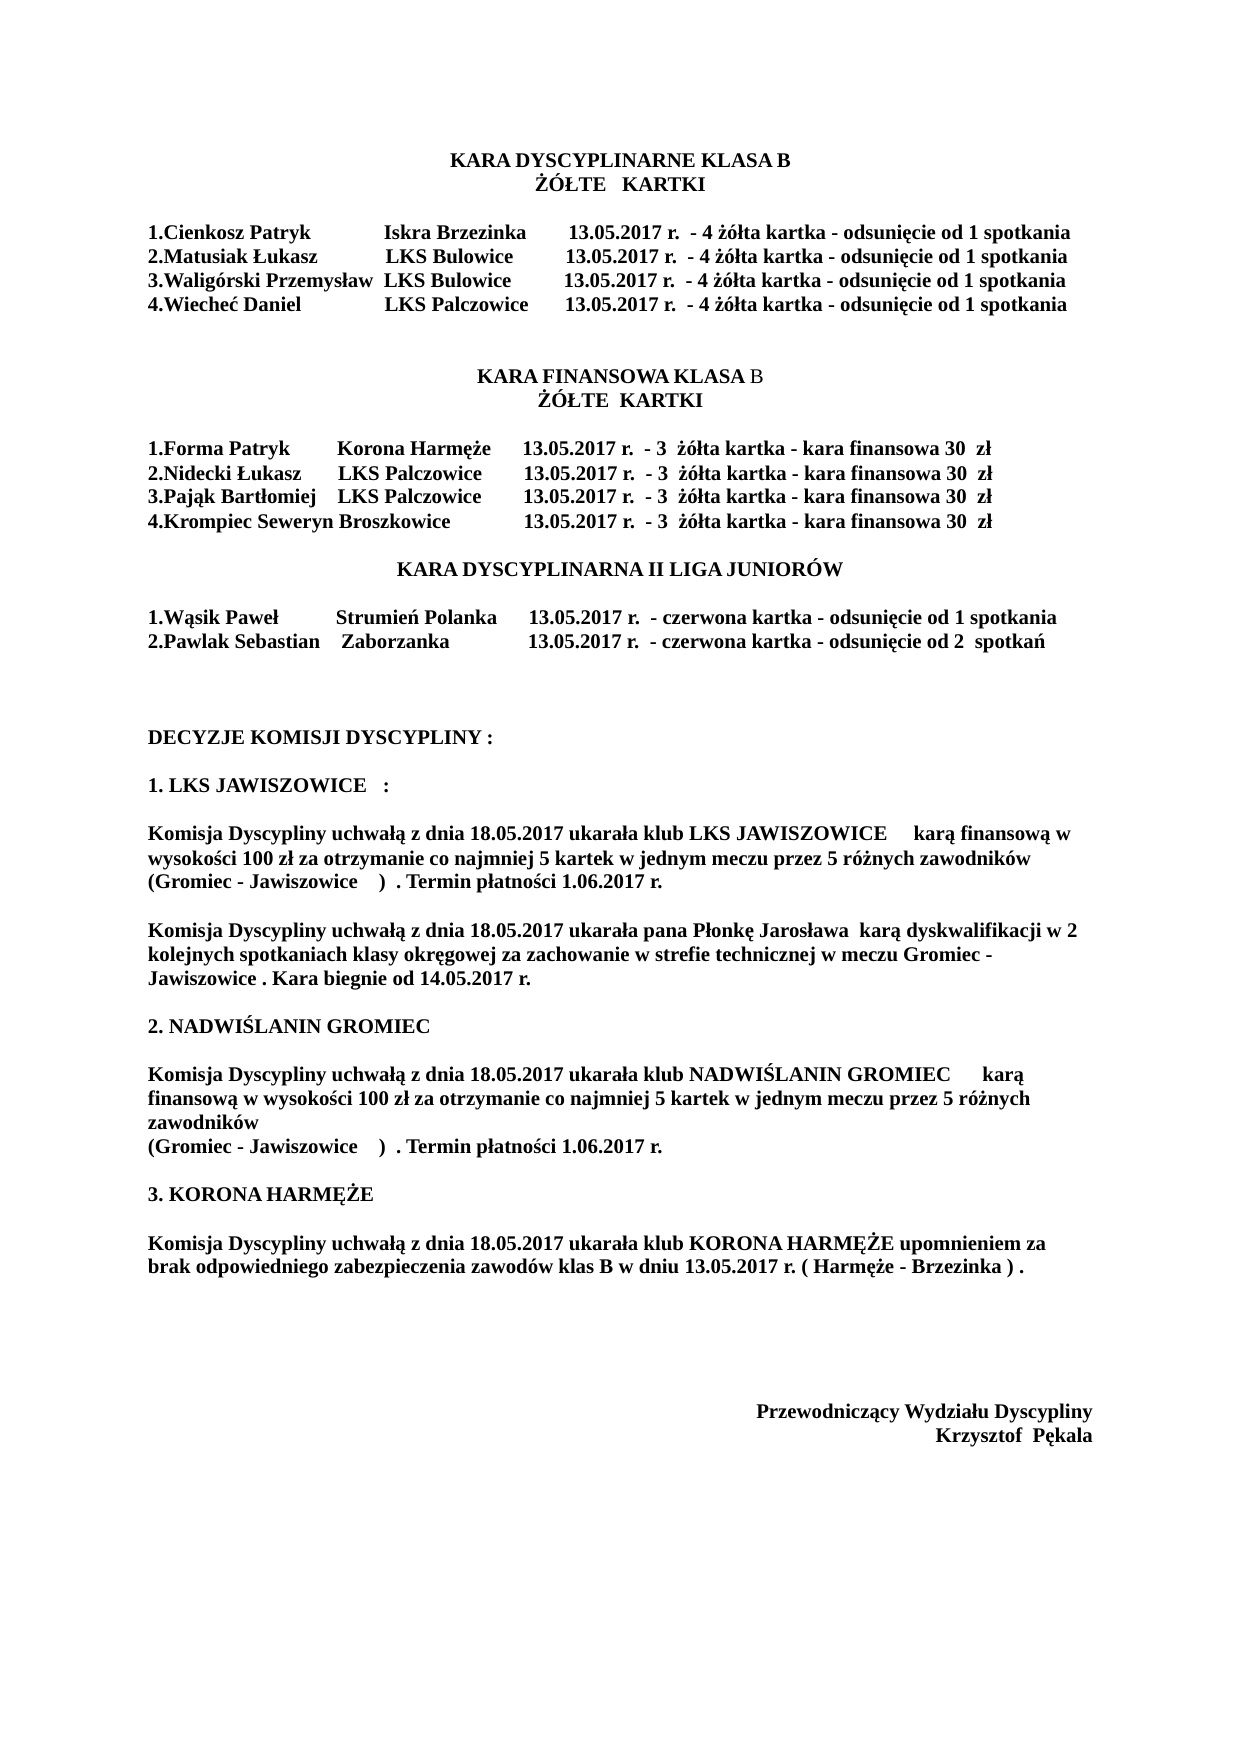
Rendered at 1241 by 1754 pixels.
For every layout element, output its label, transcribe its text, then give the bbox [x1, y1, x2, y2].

text 3.Pająk Bartłomiej LKS Palczowice 13.05.2017 r. - 3 żółta kartka - kara finansowa 30 zł [148, 484, 1093, 508]
text KARA FINANSOWA KLASA B [148, 364, 1093, 388]
text Krzysztof Pękala [148, 1423, 1093, 1447]
text 3.Waligórski Przemysław LKS Bulowice 13.05.2017 r. - 4 żółta kartka - odsunięcie od 1 spotkania [148, 268, 1093, 292]
text 2.Nidecki Łukasz LKS Palczowice 13.05.2017 r. - 3 żółta kartka - kara finansowa 30 zł [148, 460, 1093, 484]
text ŻÓŁTE KARTKI [148, 388, 1093, 412]
text (Gromiec - Jawiszowice ) . Termin płatności 1.06.2017 r. [148, 869, 1093, 893]
text 1.Cienkosz Patryk Iskra Brzezinka 13.05.2017 r. - 4 żółta kartka - odsunięcie od 1 spotkania [148, 220, 1093, 244]
text KARA DYSCYPLINARNE KLASA B [148, 148, 1093, 172]
text 2.Pawlak Sebastian Zaborzanka 13.05.2017 r. - czerwona kartka - odsunięcie od 2 spotkań [148, 629, 1093, 653]
text 2.Matusiak Łukasz LKS Bulowice 13.05.2017 r. - 4 żółta kartka - odsunięcie od 1 spotkania [148, 244, 1093, 268]
text Komisja Dyscypliny uchwałą z dnia 18.05.2017 ukarała klub LKS JAWISZOWICE karą finansową w wysokości 100 zł za otrzymanie co najmniej 5 kartek w jednym meczu przez 5 różnych zawodników [148, 821, 1093, 869]
text Komisja Dyscypliny uchwałą z dnia 18.05.2017 ukarała klub NADWIŚLANIN GROMIEC karą finansową w wysokości 100 zł za otrzymanie co najmniej 5 kartek w jednym meczu przez 5 różnych zawodników [148, 1062, 1093, 1134]
text 1.Wąsik Paweł Strumień Polanka 13.05.2017 r. - czerwona kartka - odsunięcie od 1 spotkania [148, 605, 1093, 629]
text ŻÓŁTE KARTKI [148, 172, 1093, 196]
text KARA DYSCYPLINARNA II LIGA JUNIORÓW [148, 557, 1093, 581]
text 2. NADWIŚLANIN GROMIEC [148, 1014, 1093, 1038]
text Komisja Dyscypliny uchwałą z dnia 18.05.2017 ukarała pana Płonkę Jarosława karą dyskwalifikacji w 2 kolejnych spotkaniach klasy okręgowej za zachowanie w strefie technicznej w meczu Gromiec - Jawiszowice . Kara biegnie od 14.05.2017 r. [148, 918, 1093, 990]
text Komisja Dyscypliny uchwałą z dnia 18.05.2017 ukarała klub KORONA HARMĘŻE upomnieniem za brak odpowiedniego zabezpieczenia zawodów klas B w dniu 13.05.2017 r. ( Harmęże - Brzezinka ) . [148, 1230, 1093, 1278]
text Przewodniczący Wydziału Dyscypliny [148, 1399, 1093, 1423]
text 1. LKS JAWISZOWICE : [148, 773, 1093, 797]
text 3. KORONA HARMĘŻE [148, 1182, 1093, 1206]
text 4.Wiecheć Daniel LKS Palczowice 13.05.2017 r. - 4 żółta kartka - odsunięcie od 1 spotkania [148, 292, 1093, 316]
text 4.Krompiec Seweryn Broszkowice 13.05.2017 r. - 3 żółta kartka - kara finansowa 30 zł [148, 508, 1093, 533]
text (Gromiec - Jawiszowice ) . Termin płatności 1.06.2017 r. [148, 1134, 1093, 1158]
text DECYZJE KOMISJI DYSCYPLINY : [148, 725, 1093, 749]
text 1.Forma Patryk Korona Harmęże 13.05.2017 r. - 3 żółta kartka - kara finansowa 30 zł [148, 436, 1093, 460]
